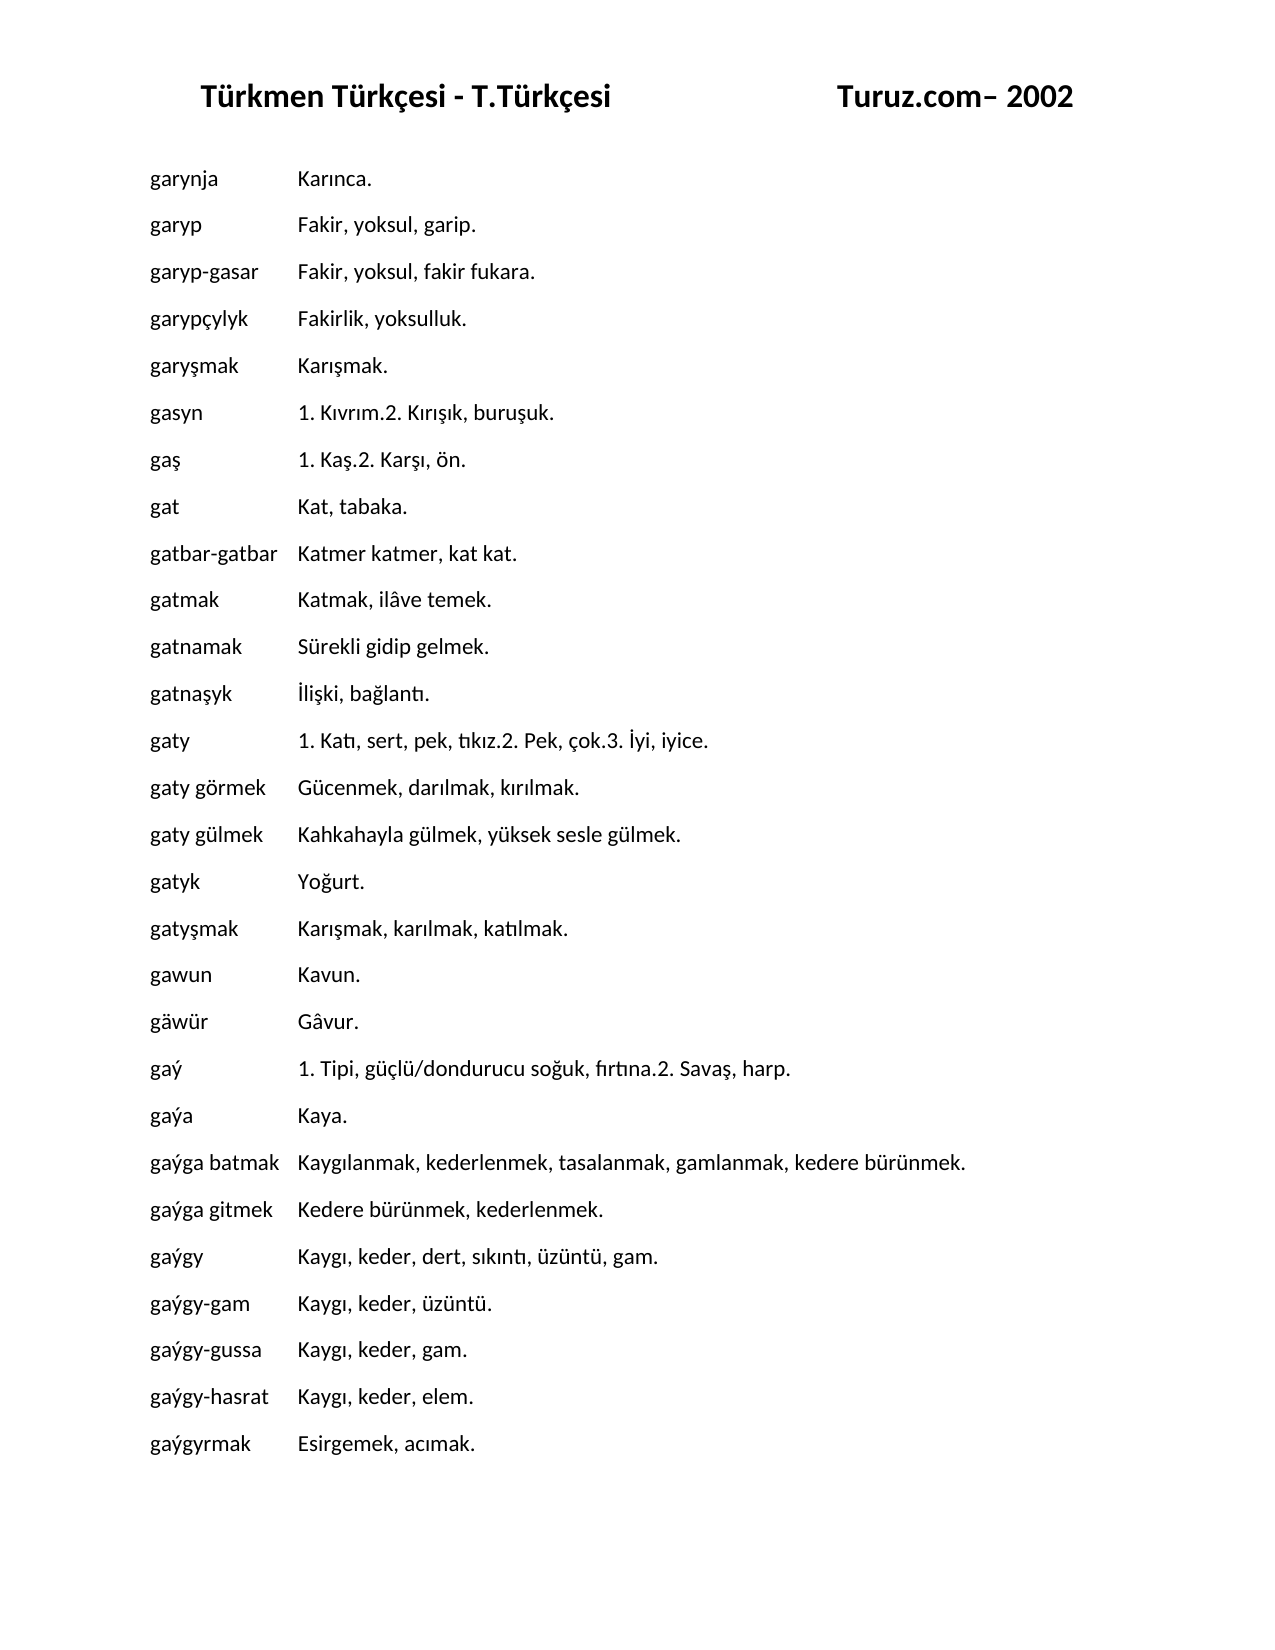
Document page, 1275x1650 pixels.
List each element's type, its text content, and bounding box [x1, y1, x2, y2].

text gaýga gitmek Kedere bürünmek, kederlenmek. [150, 1195, 1125, 1223]
text gaýga batmak Kaygılanmak, kederlenmek, tasalanmak, gamlanmak, kedere bürünmek. [150, 1148, 1125, 1176]
text gaty 1. Katı, sert, pek, tıkız.2. Pek, çok.3. İyi, iyice. [150, 726, 1125, 754]
text gatyşmak Karışmak, karılmak, katılmak. [150, 914, 1125, 942]
text gaýgy-gussa Kaygı, keder, gam. [150, 1336, 1125, 1363]
text gatyk Yoğurt. [150, 867, 1125, 895]
text gaýgyrmak Esirgemek, acımak. [150, 1429, 1125, 1457]
text gatnaşyk İlişki, bağlantı. [150, 679, 1125, 707]
text garyp Fakir, yoksul, garip. [150, 211, 1125, 238]
text gaýgy Kaygı, keder, dert, sıkıntı, üzüntü, gam. [150, 1242, 1125, 1270]
text gaş 1. Kaş.2. Karşı, ön. [150, 445, 1125, 473]
text gaýa Kaya. [150, 1101, 1125, 1129]
text gatbar-gatbar Katmer katmer, kat kat. [150, 539, 1125, 567]
text garypçylyk Fakirlik, yoksulluk. [150, 304, 1125, 332]
text gawun Kavun. [150, 961, 1125, 988]
text gaýgy-gam Kaygı, keder, üzüntü. [150, 1289, 1125, 1317]
text garyp-gasar Fakir, yoksul, fakir fukara. [150, 257, 1125, 285]
text gaty gülmek Kahkahayla gülmek, yüksek sesle gülmek. [150, 820, 1125, 848]
text gasyn 1. Kıvrım.2. Kırışık, buruşuk. [150, 398, 1125, 426]
text gat Kat, tabaka. [150, 492, 1125, 520]
text gaý 1. Tipi, güçlü/dondurucu soğuk, fırtına.2. Savaş, harp. [150, 1054, 1125, 1082]
text gaty görmek Gücenmek, darılmak, kırılmak. [150, 773, 1125, 801]
text gaýgy-hasrat Kaygı, keder, elem. [150, 1382, 1125, 1410]
text gatmak Katmak, ilâve temek. [150, 586, 1125, 613]
text garyşmak Karışmak. [150, 351, 1125, 379]
text gäwür Gâvur. [150, 1007, 1125, 1035]
text garynja Karınca. [150, 164, 1125, 192]
text gatnamak Sürekli gidip gelmek. [150, 632, 1125, 660]
